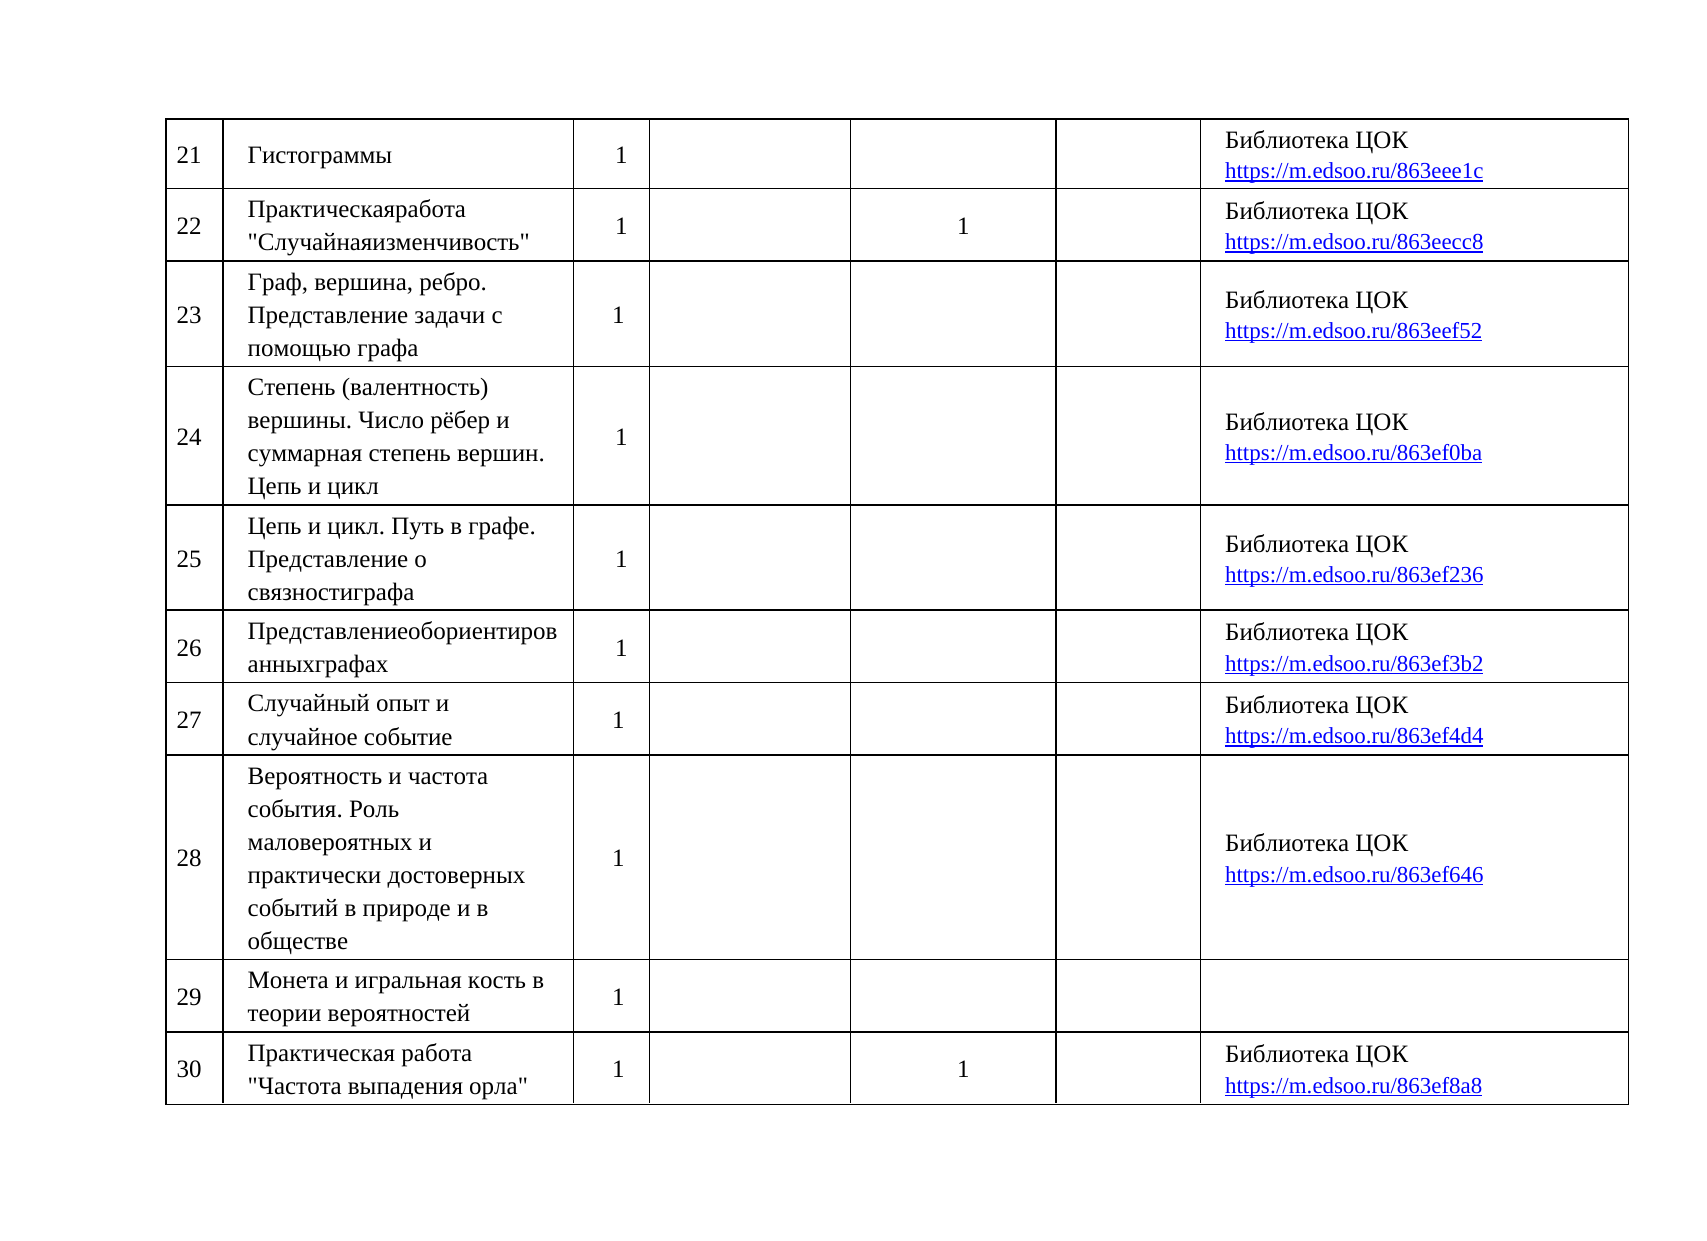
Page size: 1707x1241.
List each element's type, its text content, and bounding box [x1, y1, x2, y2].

table_cell [1057, 683, 1200, 754]
table_cell [851, 756, 1055, 959]
table_cell 1 [574, 189, 649, 260]
table_cell [851, 262, 1055, 366]
table_cell 25 [167, 506, 222, 609]
table_cell [650, 756, 850, 959]
table_cell 29 [167, 960, 222, 1031]
table_cell [1057, 506, 1200, 609]
table_cell [1057, 1033, 1200, 1103]
table_cell [1057, 756, 1200, 959]
table_cell [851, 506, 1055, 609]
table_cell 1 [574, 1033, 649, 1103]
table_cell 30 [167, 1033, 222, 1103]
table_cell [1057, 611, 1200, 682]
table_cell Библиотека ЦОК https://m.edsoo.ru/863ef0ba [1201, 367, 1628, 504]
table_cell [851, 611, 1055, 682]
table_cell Практическаяработа "Случайнаяизменчивость" [224, 189, 573, 260]
table_cell [851, 960, 1055, 1031]
table_cell 21 [167, 120, 222, 188]
table_cell [650, 683, 850, 754]
table_cell [650, 367, 850, 504]
table_cell [650, 262, 850, 366]
table_cell 1 [851, 1033, 1055, 1103]
table_cell [650, 120, 850, 188]
table_cell 1 [574, 756, 649, 959]
table_cell [851, 367, 1055, 504]
table_cell Библиотека ЦОК https://m.edsoo.ru/863eee1c [1201, 120, 1628, 188]
table_cell Граф, вершина, ребро. Представление задачи с помощью графа [224, 262, 573, 366]
table_cell 1 [574, 960, 649, 1031]
table_cell [1057, 960, 1200, 1031]
table_cell [1057, 262, 1200, 366]
table_cell Практическая работа "Частота выпадения орла" [224, 1033, 573, 1103]
table_cell [1201, 960, 1628, 1031]
table_cell 28 [167, 756, 222, 959]
table_cell Библиотека ЦОК https://m.edsoo.ru/863eecc8 [1201, 189, 1628, 260]
table_cell 1 [574, 120, 649, 188]
table_cell [1057, 367, 1200, 504]
table_cell Библиотека ЦОК https://m.edsoo.ru/863eef52 [1201, 262, 1628, 366]
table_cell 23 [167, 262, 222, 366]
table_cell [650, 506, 850, 609]
table_cell Монета и игральная кость в теории вероятностей [224, 960, 573, 1031]
table_cell [650, 960, 850, 1031]
table_cell 1 [574, 506, 649, 609]
table_cell Случайный опыт и случайное событие [224, 683, 573, 754]
table_cell [650, 189, 850, 260]
table_cell 22 [167, 189, 222, 260]
table_cell 1 [574, 262, 649, 366]
table_cell Вероятность и частота события. Роль маловероятных и практически достоверных событий в природе и в обществе [224, 756, 573, 959]
table_cell Цепь и цикл. Путь в графе. Представление о связностиграфа [224, 506, 573, 609]
table_cell 1 [574, 611, 649, 682]
table_cell 24 [167, 367, 222, 504]
table_cell 27 [167, 683, 222, 754]
table_cell [650, 611, 850, 682]
table_cell 26 [167, 611, 222, 682]
table_cell [851, 683, 1055, 754]
table_cell 1 [574, 367, 649, 504]
table_cell Гистограммы [224, 120, 573, 188]
table_cell 1 [574, 683, 649, 754]
table_cell Библиотека ЦОК https://m.edsoo.ru/863ef3b2 [1201, 611, 1628, 682]
table_cell Библиотека ЦОК https://m.edsoo.ru/863ef8a8 [1201, 1033, 1628, 1103]
table_cell Библиотека ЦОК https://m.edsoo.ru/863ef4d4 [1201, 683, 1628, 754]
table_cell Степень (валентность) вершины. Число рёбер и суммарная степень вершин. Цепь и цикл [224, 367, 573, 504]
table_cell 1 [851, 189, 1055, 260]
table_cell [851, 120, 1055, 188]
table_cell [1057, 189, 1200, 260]
table_cell Библиотека ЦОК https://m.edsoo.ru/863ef236 [1201, 506, 1628, 609]
table_cell [650, 1033, 850, 1103]
table_cell Библиотека ЦОК https://m.edsoo.ru/863ef646 [1201, 756, 1628, 959]
table_cell [1057, 120, 1200, 188]
table_cell Представлениеобориентированныхграфах [224, 611, 573, 682]
